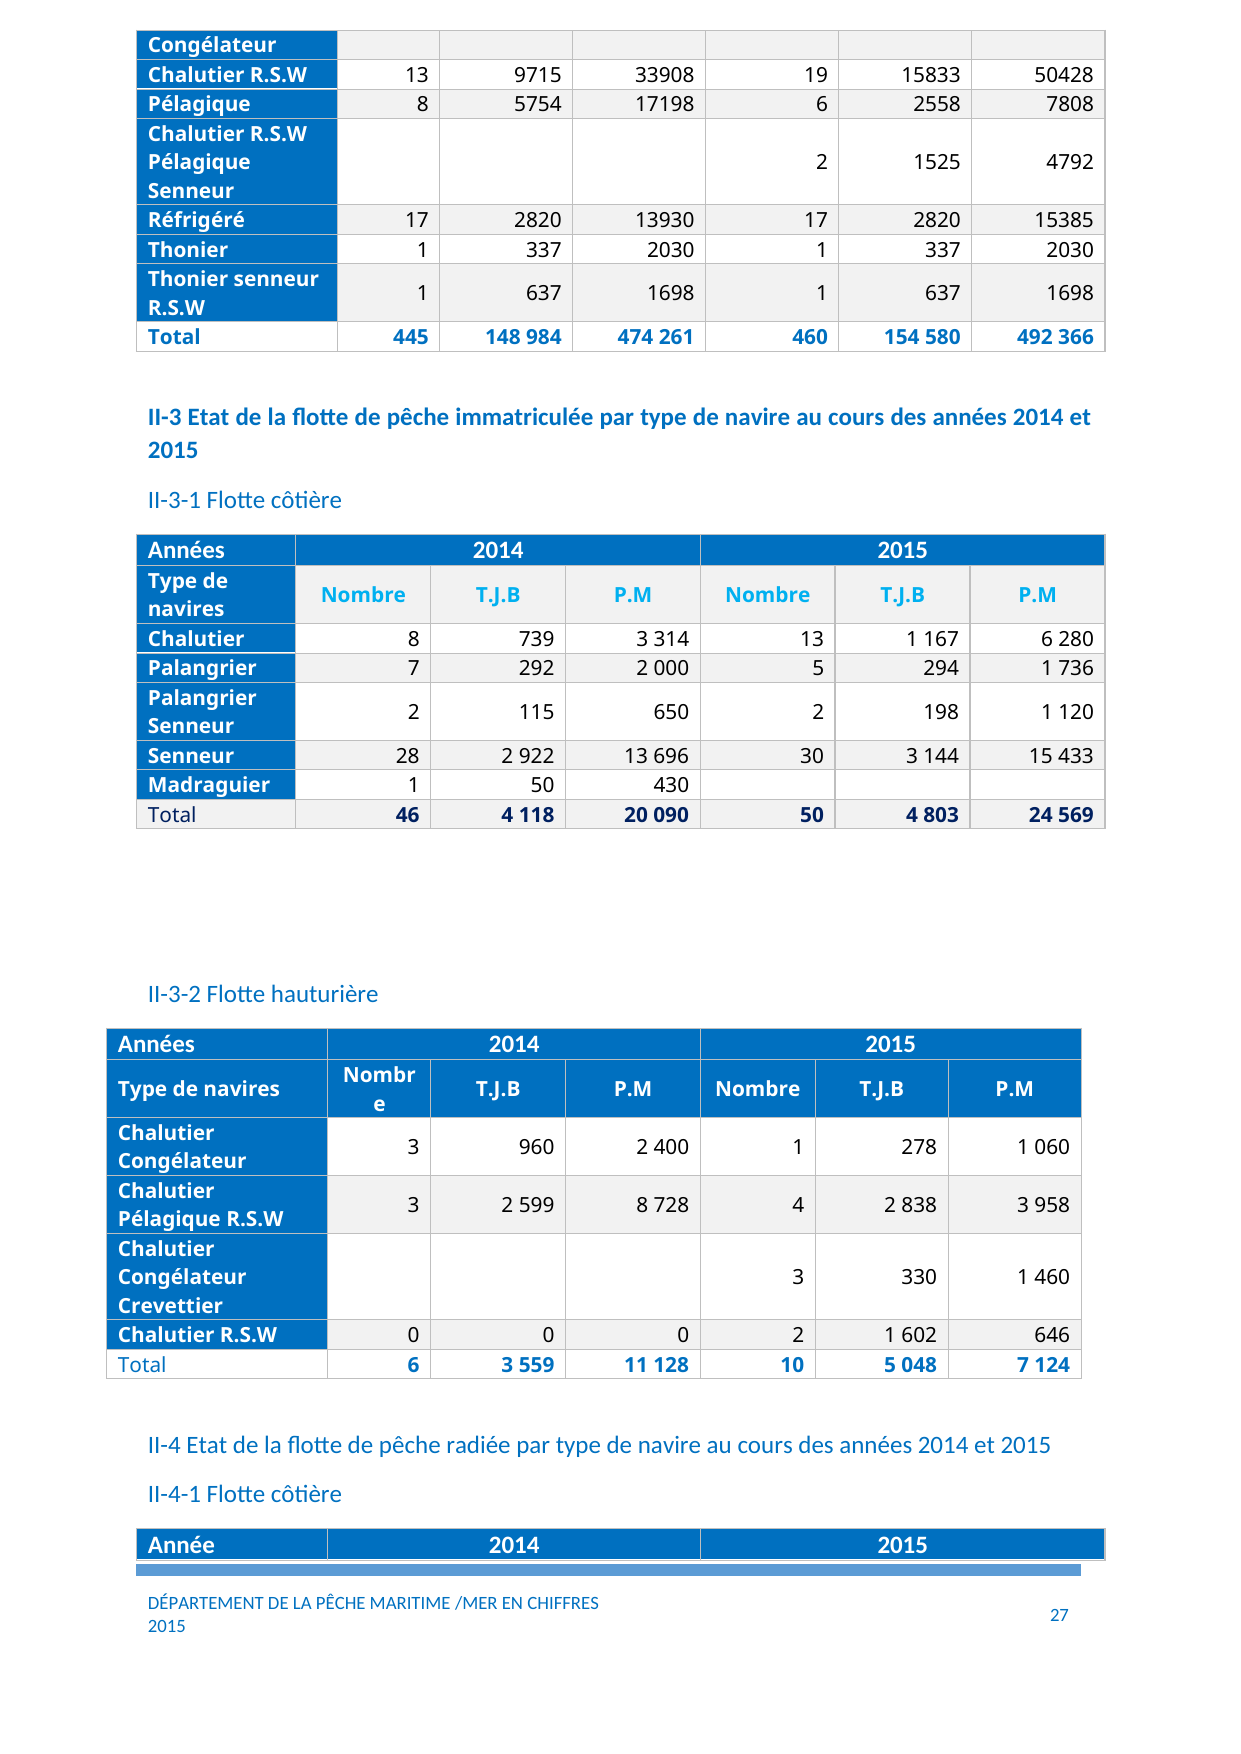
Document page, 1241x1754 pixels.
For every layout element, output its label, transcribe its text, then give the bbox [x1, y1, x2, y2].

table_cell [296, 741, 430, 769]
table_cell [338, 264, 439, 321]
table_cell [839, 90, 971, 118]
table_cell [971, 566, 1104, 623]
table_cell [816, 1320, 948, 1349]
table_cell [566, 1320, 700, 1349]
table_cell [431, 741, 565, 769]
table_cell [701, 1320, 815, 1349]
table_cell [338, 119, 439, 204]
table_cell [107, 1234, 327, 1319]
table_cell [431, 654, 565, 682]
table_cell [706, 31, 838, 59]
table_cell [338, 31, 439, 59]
text II-4 Etat de la flotte de pêche radiée par type de navire au cours des années 2014 et 2015 [148, 1429, 1093, 1459]
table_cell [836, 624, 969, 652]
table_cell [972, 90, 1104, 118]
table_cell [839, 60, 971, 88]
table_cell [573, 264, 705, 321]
text II-3-2 Flotte hauturière [148, 978, 1093, 1008]
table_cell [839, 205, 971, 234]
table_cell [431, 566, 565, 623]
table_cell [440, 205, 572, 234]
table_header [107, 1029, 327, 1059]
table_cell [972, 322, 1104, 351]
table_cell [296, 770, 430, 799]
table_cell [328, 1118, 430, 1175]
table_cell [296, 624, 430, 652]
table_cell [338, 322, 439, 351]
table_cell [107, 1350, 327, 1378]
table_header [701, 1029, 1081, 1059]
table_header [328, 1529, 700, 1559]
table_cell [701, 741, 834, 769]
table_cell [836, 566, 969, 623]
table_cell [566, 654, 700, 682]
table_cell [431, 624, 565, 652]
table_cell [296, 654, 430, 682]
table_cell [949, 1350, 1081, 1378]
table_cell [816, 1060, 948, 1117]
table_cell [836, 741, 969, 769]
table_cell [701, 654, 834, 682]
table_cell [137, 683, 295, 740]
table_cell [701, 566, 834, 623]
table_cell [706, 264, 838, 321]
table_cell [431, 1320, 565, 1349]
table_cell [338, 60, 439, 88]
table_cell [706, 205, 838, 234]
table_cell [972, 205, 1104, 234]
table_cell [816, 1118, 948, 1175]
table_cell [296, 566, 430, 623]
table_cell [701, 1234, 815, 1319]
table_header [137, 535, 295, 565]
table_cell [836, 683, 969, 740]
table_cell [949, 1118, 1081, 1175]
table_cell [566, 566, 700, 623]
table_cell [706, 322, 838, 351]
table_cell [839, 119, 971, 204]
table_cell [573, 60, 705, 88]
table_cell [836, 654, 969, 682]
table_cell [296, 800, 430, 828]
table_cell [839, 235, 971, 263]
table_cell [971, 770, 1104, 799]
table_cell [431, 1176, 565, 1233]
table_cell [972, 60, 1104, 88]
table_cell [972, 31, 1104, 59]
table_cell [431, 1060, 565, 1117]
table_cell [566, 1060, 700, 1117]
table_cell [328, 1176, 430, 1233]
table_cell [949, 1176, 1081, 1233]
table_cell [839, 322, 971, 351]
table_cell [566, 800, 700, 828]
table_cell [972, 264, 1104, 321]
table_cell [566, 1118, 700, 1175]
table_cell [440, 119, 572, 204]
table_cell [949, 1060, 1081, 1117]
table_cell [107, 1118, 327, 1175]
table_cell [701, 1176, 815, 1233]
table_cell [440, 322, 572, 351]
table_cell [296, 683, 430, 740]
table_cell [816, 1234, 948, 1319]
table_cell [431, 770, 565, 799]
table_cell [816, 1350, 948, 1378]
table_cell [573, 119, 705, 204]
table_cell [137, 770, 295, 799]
text II-4-1 Flotte côtière [148, 1478, 1093, 1509]
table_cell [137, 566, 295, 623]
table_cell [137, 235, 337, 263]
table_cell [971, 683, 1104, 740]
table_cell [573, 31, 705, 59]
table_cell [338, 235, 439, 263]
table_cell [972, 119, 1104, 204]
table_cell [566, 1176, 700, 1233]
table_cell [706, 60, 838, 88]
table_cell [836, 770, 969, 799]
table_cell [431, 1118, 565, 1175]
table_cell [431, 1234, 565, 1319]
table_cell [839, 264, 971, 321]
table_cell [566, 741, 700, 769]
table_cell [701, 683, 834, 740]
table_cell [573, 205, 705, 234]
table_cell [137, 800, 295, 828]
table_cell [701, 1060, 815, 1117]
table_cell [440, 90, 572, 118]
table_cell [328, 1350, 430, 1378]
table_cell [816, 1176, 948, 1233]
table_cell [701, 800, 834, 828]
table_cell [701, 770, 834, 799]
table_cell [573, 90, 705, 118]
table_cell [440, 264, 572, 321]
text II-3 Etat de la flotte de pêche immatriculée par type de navire au cours des années 2014 et 2015 [148, 401, 1093, 465]
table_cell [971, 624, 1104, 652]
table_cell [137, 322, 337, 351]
text II-3-1 Flotte côtière [148, 484, 1093, 514]
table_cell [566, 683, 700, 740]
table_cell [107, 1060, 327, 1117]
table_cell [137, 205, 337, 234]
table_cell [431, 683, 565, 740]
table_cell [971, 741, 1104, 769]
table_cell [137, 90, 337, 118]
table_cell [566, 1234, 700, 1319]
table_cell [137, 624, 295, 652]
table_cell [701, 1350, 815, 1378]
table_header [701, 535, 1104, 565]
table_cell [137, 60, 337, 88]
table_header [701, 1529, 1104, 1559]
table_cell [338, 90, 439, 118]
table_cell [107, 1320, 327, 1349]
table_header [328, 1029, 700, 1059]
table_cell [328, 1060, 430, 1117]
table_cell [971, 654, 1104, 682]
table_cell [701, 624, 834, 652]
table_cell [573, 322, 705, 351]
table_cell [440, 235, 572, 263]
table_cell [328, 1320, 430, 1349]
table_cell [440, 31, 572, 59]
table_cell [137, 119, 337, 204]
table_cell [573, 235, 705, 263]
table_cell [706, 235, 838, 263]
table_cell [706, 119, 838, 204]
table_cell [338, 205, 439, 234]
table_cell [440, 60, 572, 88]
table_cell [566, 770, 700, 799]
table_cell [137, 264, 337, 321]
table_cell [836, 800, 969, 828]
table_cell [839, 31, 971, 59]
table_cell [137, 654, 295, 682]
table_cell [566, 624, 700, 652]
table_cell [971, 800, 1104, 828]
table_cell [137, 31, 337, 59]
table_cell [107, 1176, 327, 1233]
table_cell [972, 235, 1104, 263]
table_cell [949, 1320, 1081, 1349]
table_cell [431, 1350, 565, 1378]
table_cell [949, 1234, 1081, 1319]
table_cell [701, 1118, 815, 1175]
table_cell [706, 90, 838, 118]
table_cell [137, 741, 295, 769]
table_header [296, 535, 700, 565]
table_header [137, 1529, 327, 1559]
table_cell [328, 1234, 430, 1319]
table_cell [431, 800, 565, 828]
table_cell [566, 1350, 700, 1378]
